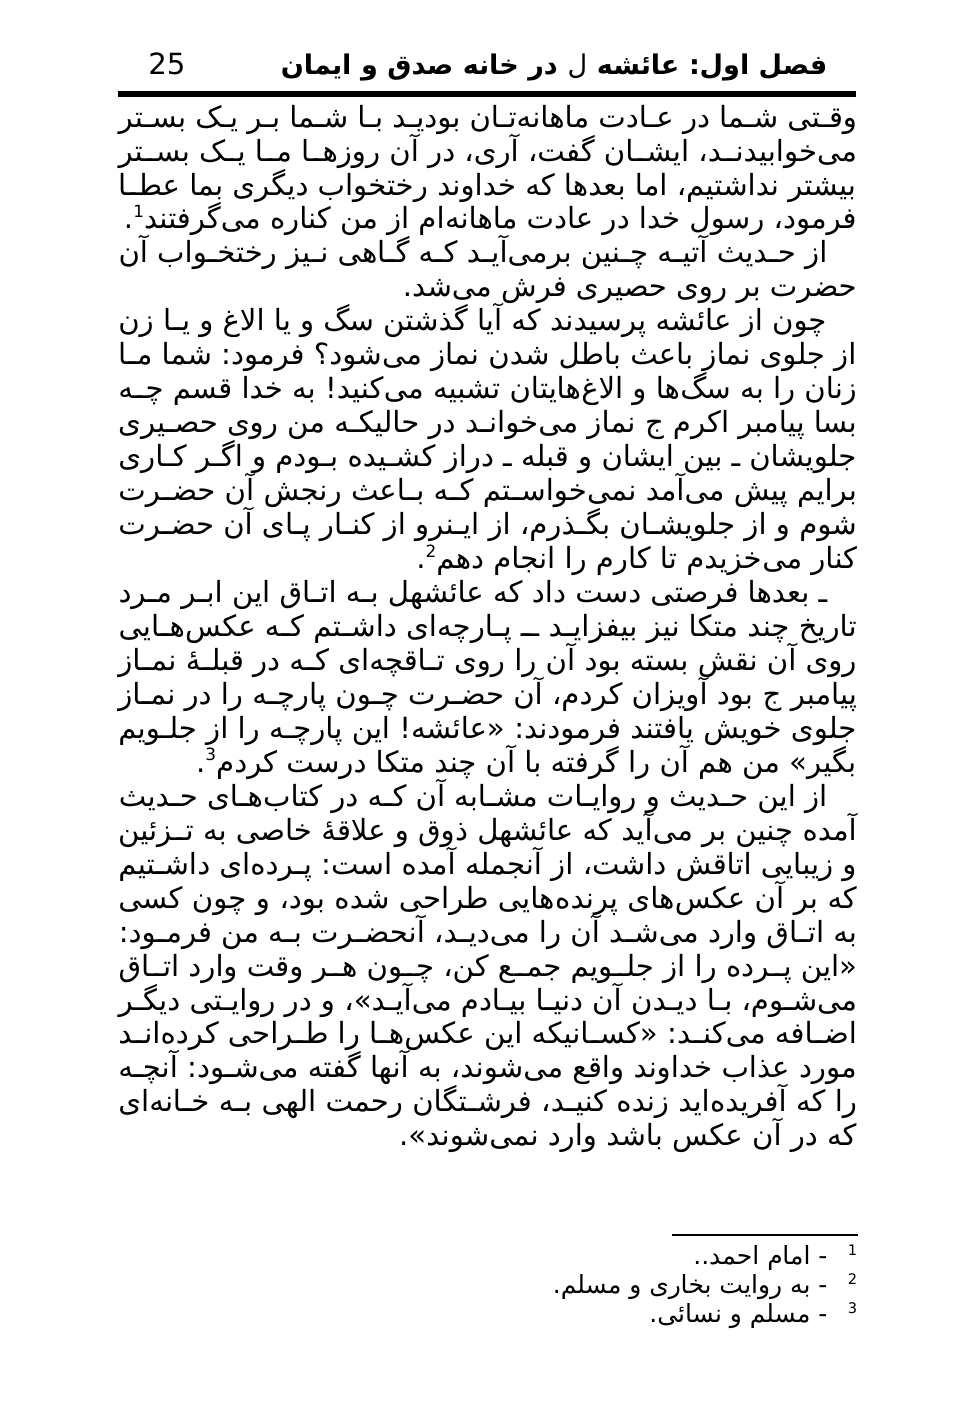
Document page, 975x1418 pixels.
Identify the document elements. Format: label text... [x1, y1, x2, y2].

text از حدیث آتیه چنین برمی‌آید که گاهی نیز رختخواب آن حضرت بر روی حصیری فرش می‌شد. [118, 236, 857, 304]
text از این حدیث و روایات مشابه آن که در کتاب‌های حدیث آمده چنین بر می‌آید که عائشهل ذوق و علاقۀ خاصی به تزئین و زیبایی اتاقش داشت، از آنجمله آمده است: پرده‌ای داشتیم که بر آن عکس‌های پرنده‌هایی طراحی شده بود، و چون کسی به اتاق وارد می‌شد آن را می‌دید، آنحضرت به من فرمود: «این پرده را از جلویم جمع کن، چون هر وقت وارد اتاق می‌شوم، با دیدن آن دنیا بیادم می‌آید»، و در روایتی دیگر اضافه می‌کند: «کسانیکه این عکس‌ها را طراحی کرده‌اند مورد عذاب خداوند واقع می‌شوند، به آن‎ها گفته می‌شود: آنچه را که آفریده‌اید زنده کنید، فرشتگان رحمت الهی به خانه‌ای که در آن عکس باشد وارد نمی‌شوند». [118, 779, 857, 1153]
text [118, 100, 857, 236]
text ـ بعدها فرصتی دست داد که عائشهل به اتاق این ابر مرد تاریخ چند متکا نیز بیفزاید ـ پارچه‌ای داشتم که عکس‌هایی روی آن نقش بسته بود آن را روی تاقچه‌ای که در قبلۀ نماز پیامبر ج بود آویزان کردم، آن حضرت چون پارچه را در نماز جلوی خویش یافتند فرمودند: «عائشه! این پارچه را از جلویم بگیر» من هم آن را گرفته با آن چند متکا درست کردم. [118, 575, 857, 779]
text چون از عائشه پرسیدند که آیا گذشتن سگ و یا الاغ و یا زن از جلوی نماز باعث باطل شدن نماز می‌شود؟ فرمود: شما ما زنان را به سگ‌ها و الاغ‌هایتان تشبیه می‌کنید! به خدا قسم چه بسا پیامبر اکرم ج نماز می‌خواند در حالیکه من روی حصیری جلویشان ـ بین ایشان و قبله ـ دراز کشیده بودم و اگر کاری برایم پیش می‌آمد نمی‌خواستم که باعث رنجش آن حضرت شوم و از جلویشان بگذرم، از اینرو از کنار پا‌ی آن حضرت کنار می‌خزیدم تا کارم را انجام دهم. [118, 304, 857, 575]
